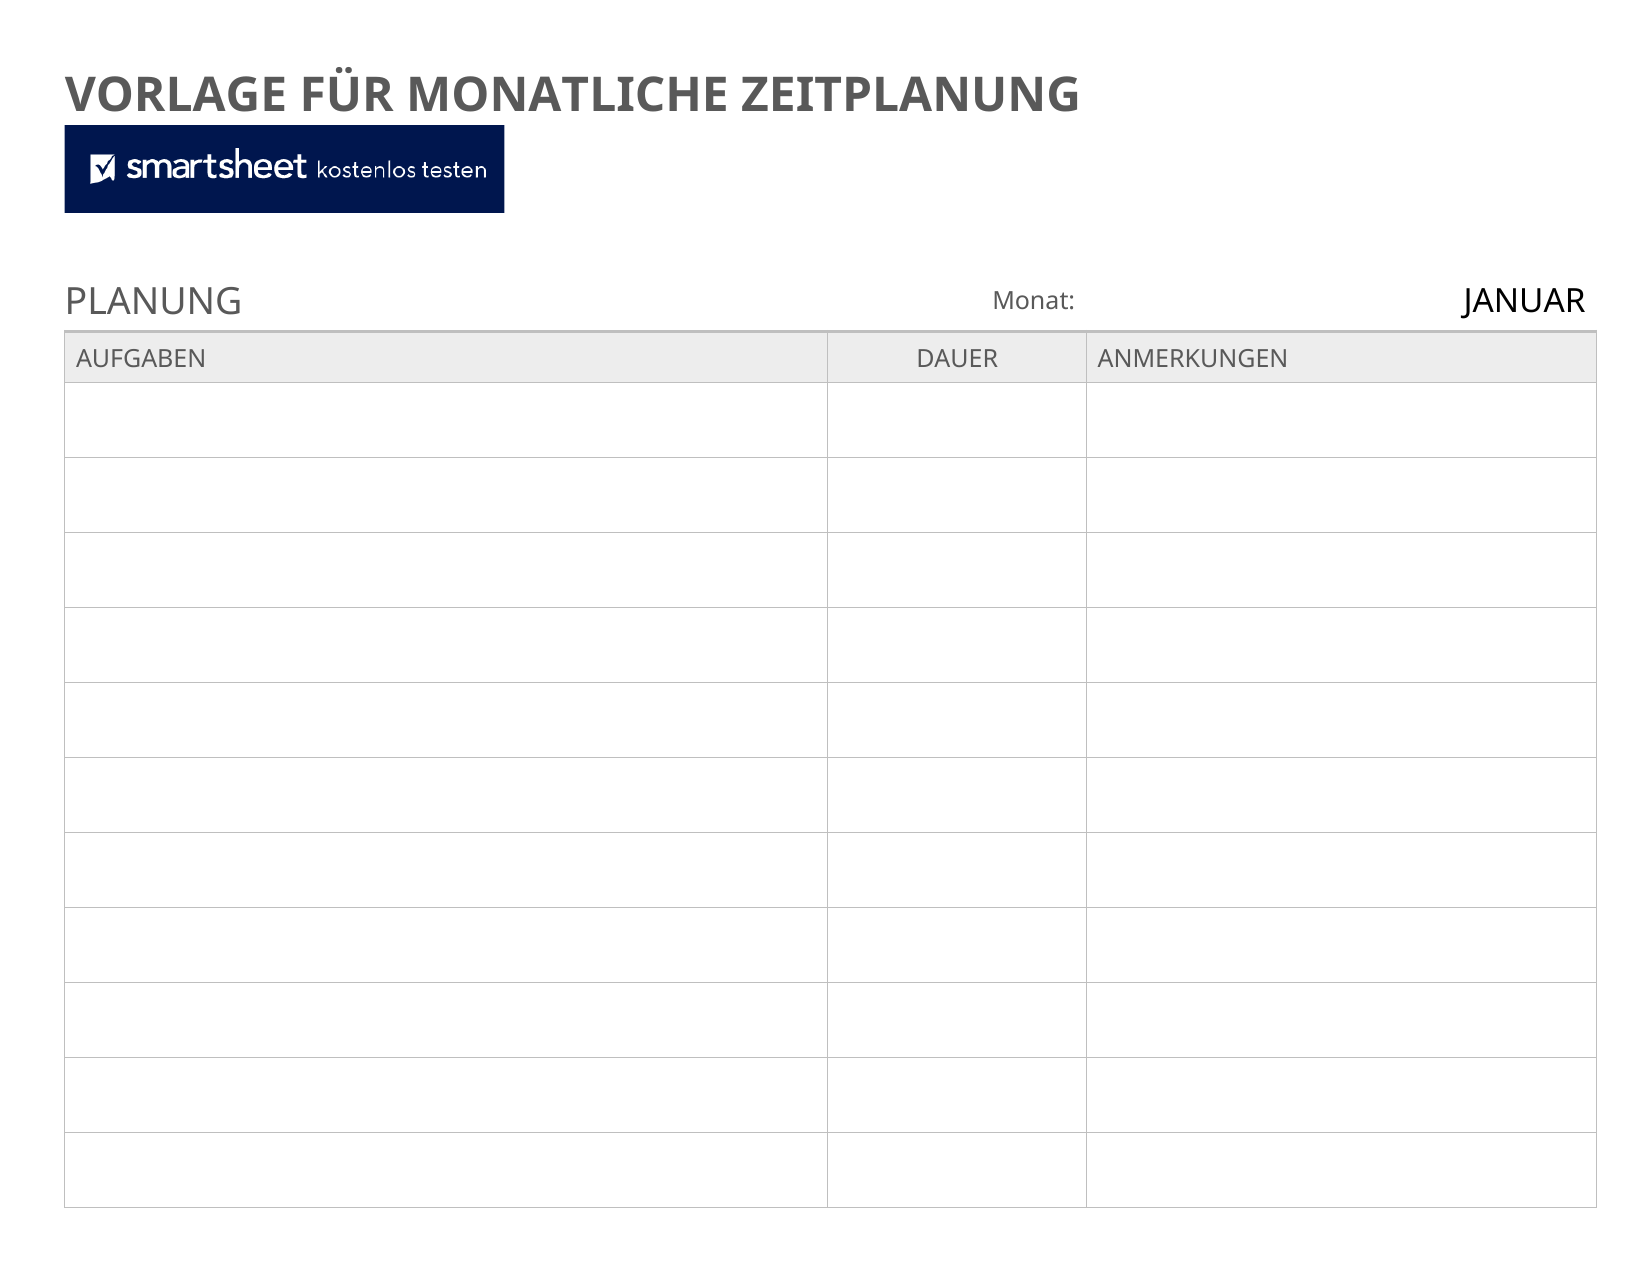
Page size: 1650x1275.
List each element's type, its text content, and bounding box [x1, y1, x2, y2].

table_cell AUFGABEN [65, 333, 827, 382]
table_cell [1087, 383, 1596, 457]
table_cell [65, 1133, 827, 1207]
table_header JANUAR [1086, 270, 1597, 330]
table_cell [828, 758, 1086, 832]
table_cell DAUER [828, 333, 1086, 382]
table_cell [1087, 983, 1596, 1057]
table_cell [1087, 608, 1596, 682]
table_header PLANUNG [65, 270, 828, 330]
table_header Monat: [828, 270, 1086, 330]
table_cell [828, 1133, 1086, 1207]
table_cell [65, 683, 827, 757]
table_cell [1087, 908, 1596, 982]
table_cell [1087, 1058, 1596, 1132]
table_cell [1087, 458, 1596, 532]
table_cell [1087, 833, 1596, 907]
table_cell [828, 983, 1086, 1057]
table_cell [65, 908, 827, 982]
table_cell [65, 983, 827, 1057]
text VORLAGE FÜR MONATLICHE ZEITPLANUNG [64, 60, 1590, 213]
table_cell [1087, 683, 1596, 757]
table_cell ANMERKUNGEN [1087, 333, 1596, 382]
table_cell [65, 533, 827, 607]
table_cell [1087, 758, 1596, 832]
table_cell [65, 383, 827, 457]
table_cell [65, 608, 827, 682]
table_cell [65, 758, 827, 832]
table_cell [828, 833, 1086, 907]
table_cell [65, 833, 827, 907]
table_cell [828, 458, 1086, 532]
table_cell [828, 383, 1086, 457]
table_cell [828, 533, 1086, 607]
table_cell [828, 608, 1086, 682]
picture [64, 125, 505, 213]
table_cell [1087, 533, 1596, 607]
table_cell [828, 908, 1086, 982]
table_cell [828, 683, 1086, 757]
table_cell [828, 1058, 1086, 1132]
table_cell [65, 458, 827, 532]
table_cell [65, 1058, 827, 1132]
table_cell [1087, 1133, 1596, 1207]
